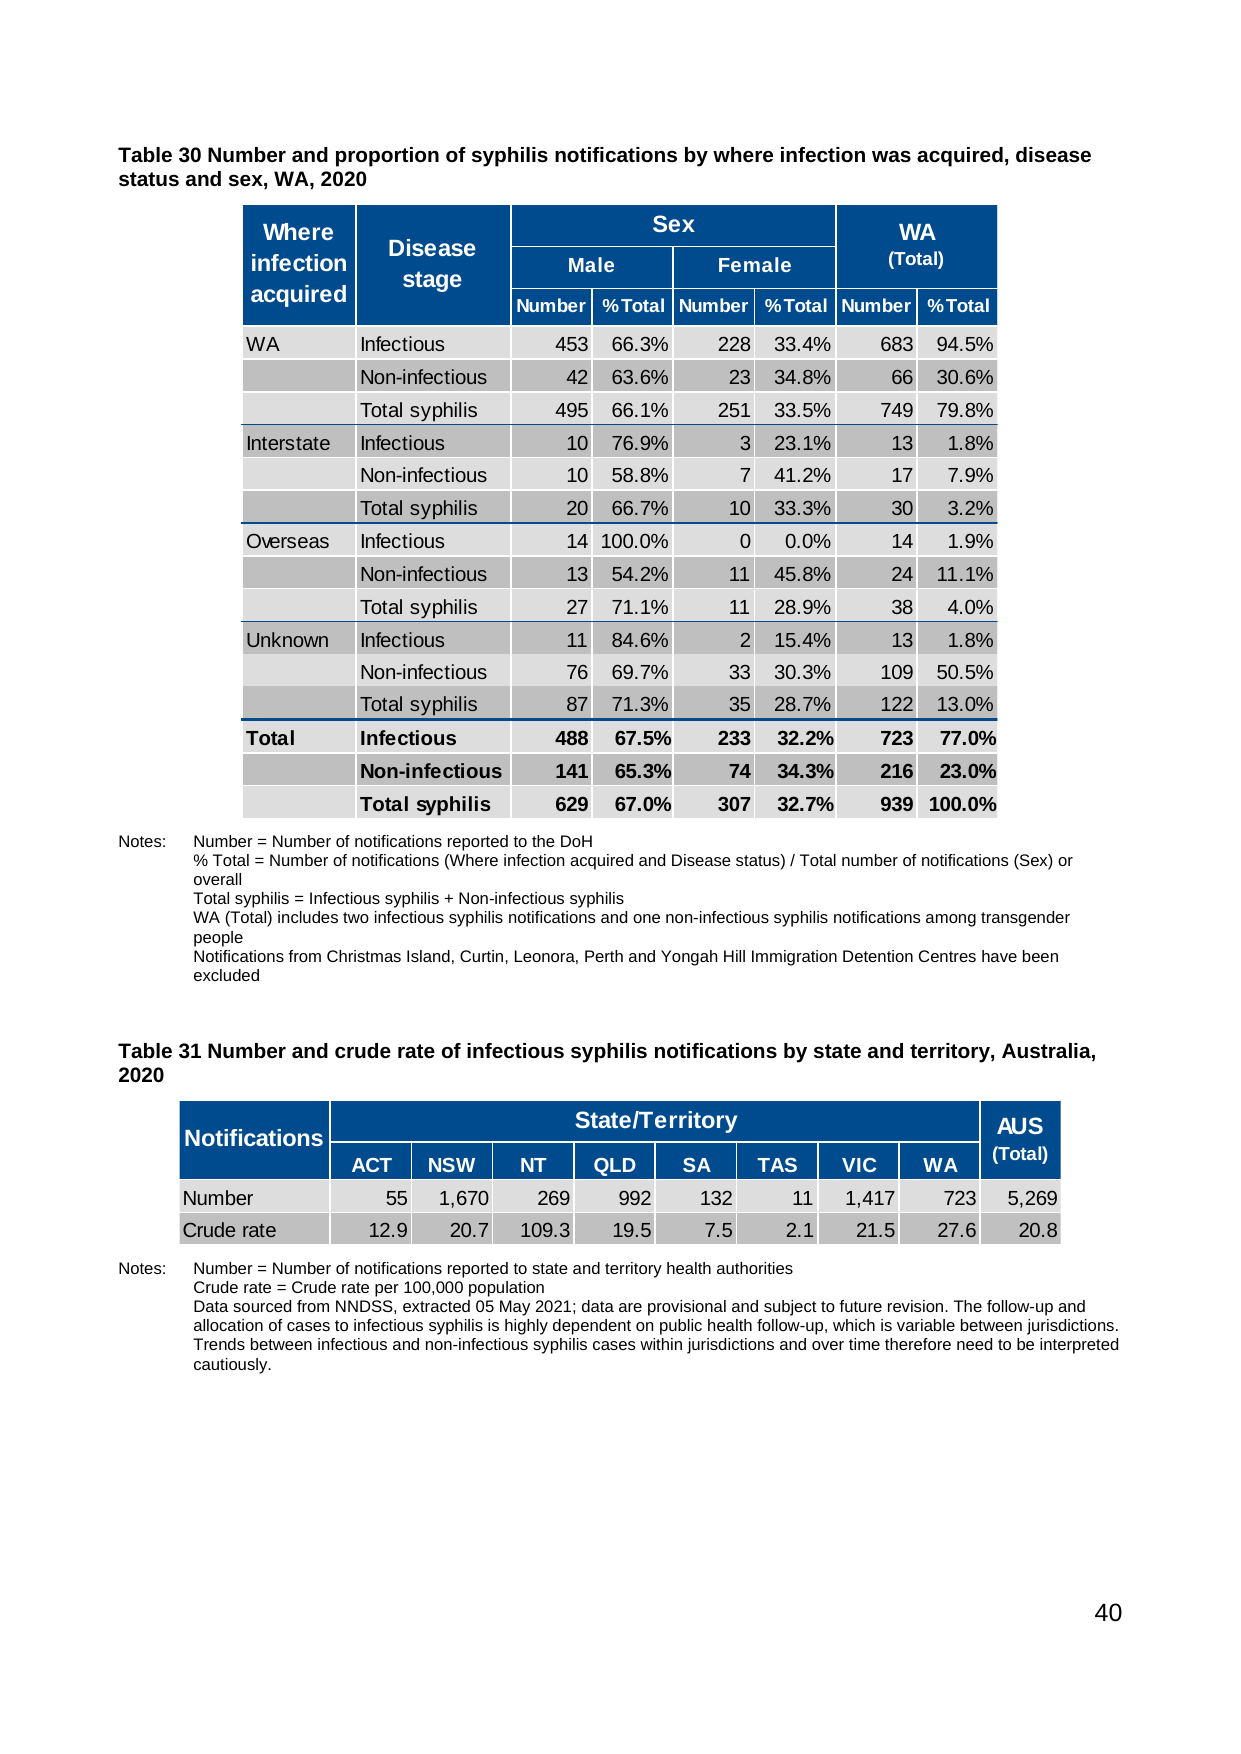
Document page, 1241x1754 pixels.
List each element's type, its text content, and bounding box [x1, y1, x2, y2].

text Table 31 Number and crude rate of infectious syphilis notifications by state and territory, Australia, 2020 [118, 1039, 1122, 1087]
text Table 30 Number and proportion of syphilis notifications by where infection was acquired, disease status and sex, WA, 2020 [118, 143, 1122, 191]
text Notes: Number = Number of notifications reported to state and territory health authorities [118, 1258, 1122, 1278]
text Crude rate = Crude rate per 100,000 population [118, 1278, 1122, 1297]
text % Total = Number of notifications (Where infection acquired and Disease status) / Total number of notifications (Sex) or overall [193, 851, 1122, 889]
text Notes: Number = Number of notifications reported to the DoH [118, 832, 1122, 851]
text WA (Total) includes two infectious syphilis notifications and one non-infectious syphilis notifications among transgender people [193, 908, 1122, 947]
text Total syphilis = Infectious syphilis + Non-infectious syphilis [118, 889, 1122, 908]
text Notifications from Christmas Island, Curtin, Leonora, Perth and Yongah Hill Immigration Detention Centres have been excluded [193, 947, 1122, 985]
